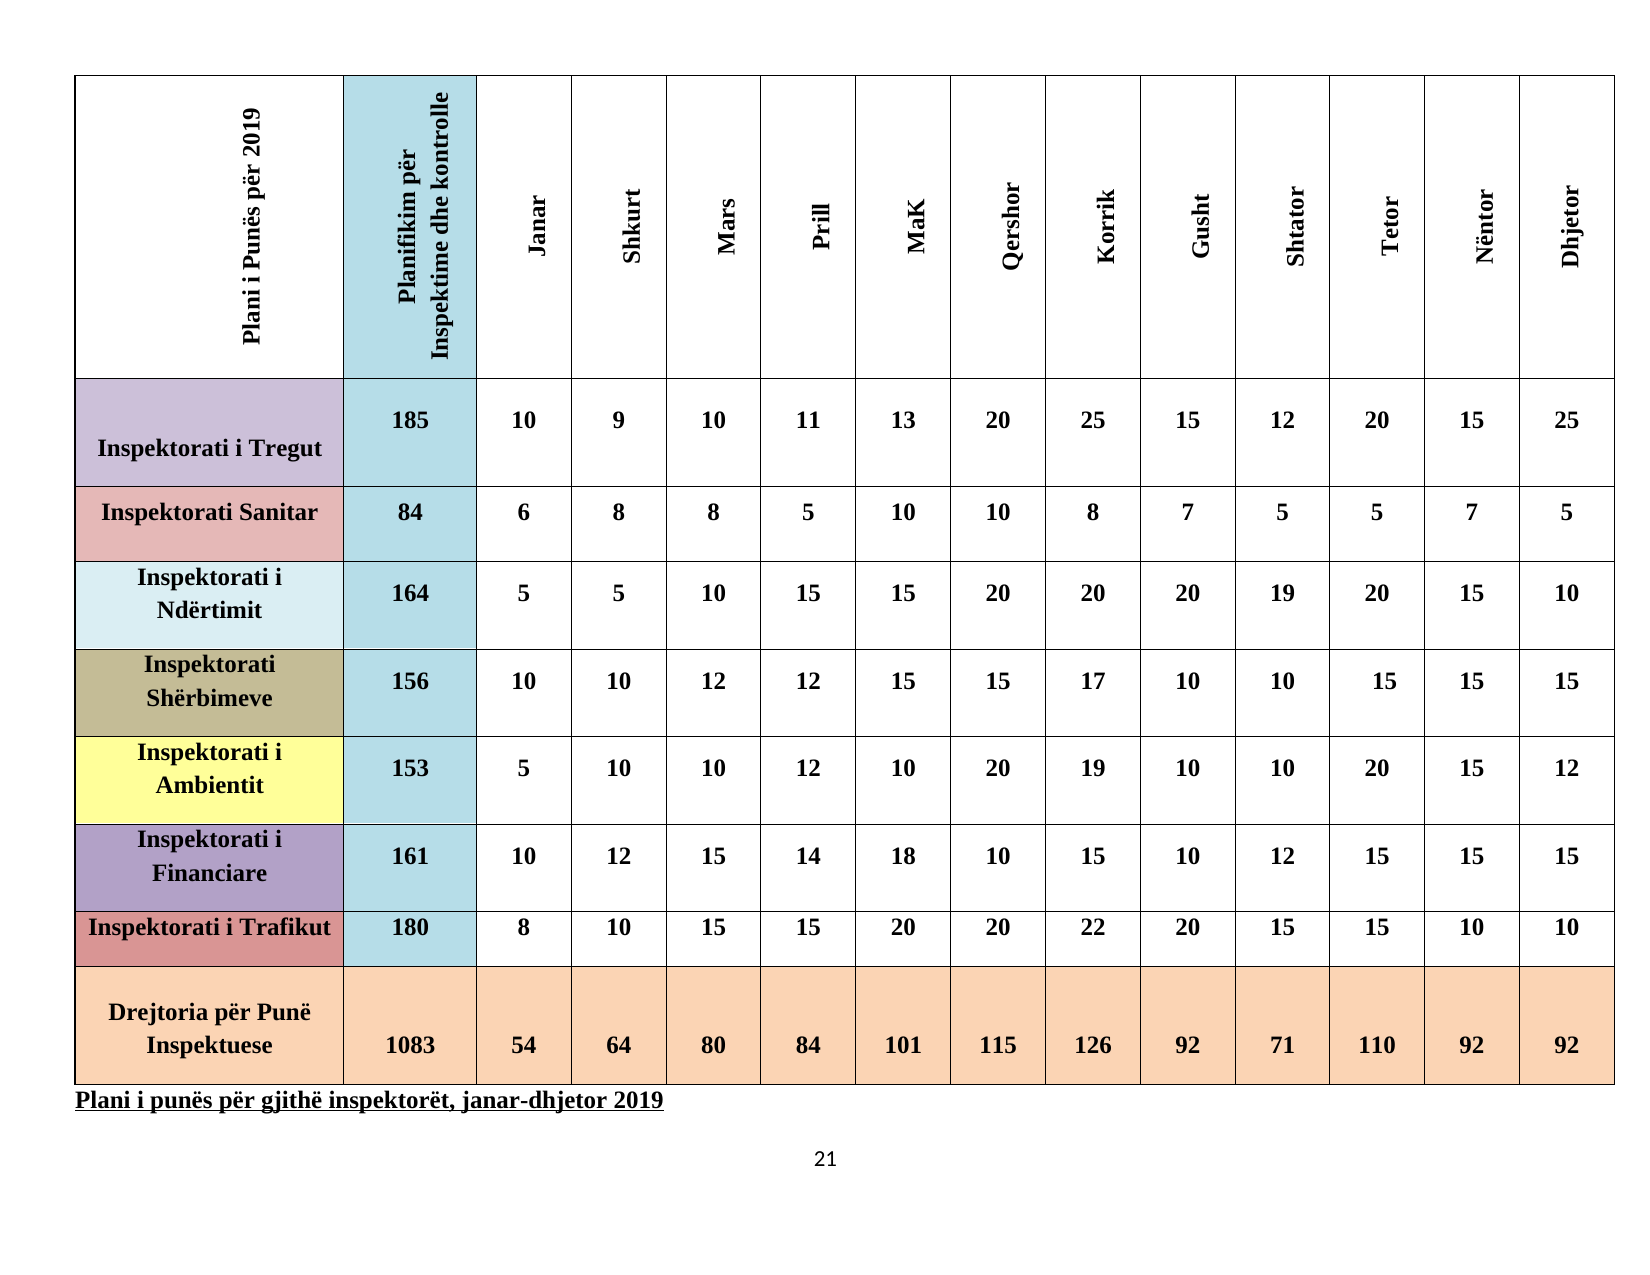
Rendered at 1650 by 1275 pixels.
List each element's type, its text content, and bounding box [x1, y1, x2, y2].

table_cell 153 [344, 737, 476, 823]
table_cell Inspektorati i Financiare [76, 825, 343, 911]
table_cell 185 [344, 379, 476, 486]
table_header Tetor [1330, 76, 1424, 378]
table_cell 12 [572, 825, 666, 911]
table_cell 25 [1046, 379, 1140, 486]
table_cell 10 [572, 650, 666, 736]
table_cell 12 [1236, 825, 1329, 911]
table_cell 12 [761, 650, 855, 736]
table_cell 15 [761, 562, 855, 648]
table_cell 15 [1425, 825, 1519, 911]
table_cell 15 [1236, 912, 1329, 966]
table_cell 25 [1520, 379, 1614, 486]
table_cell 20 [1141, 562, 1235, 648]
table_cell 15 [667, 912, 760, 966]
table_cell 10 [1141, 825, 1235, 911]
table_cell 54 [477, 967, 571, 1084]
table_cell 12 [1520, 737, 1614, 823]
table_cell 18 [856, 825, 950, 911]
table_header Shtator [1236, 76, 1329, 378]
table_cell Inspektorati Sanitar [76, 487, 343, 561]
table_cell 80 [667, 967, 760, 1084]
table_cell 20 [1330, 737, 1424, 823]
table_header Prill [761, 76, 855, 378]
table_header MaK [856, 76, 950, 378]
table_cell 10 [1425, 912, 1519, 966]
table_cell Inspektorati Shërbimeve [76, 650, 343, 736]
table_cell 84 [344, 487, 476, 561]
table_header Nëntor [1425, 76, 1519, 378]
table_header Plani i Punës për 2019 [76, 76, 343, 378]
table_cell 5 [1520, 487, 1614, 561]
table_cell 12 [667, 650, 760, 736]
table_cell 10 [951, 825, 1045, 911]
table_cell 161 [344, 825, 476, 911]
table_cell Inspektorati i Ambientit [76, 737, 343, 823]
table_cell 10 [1141, 650, 1235, 736]
table_cell 180 [344, 912, 476, 966]
table_cell 10 [1236, 737, 1329, 823]
table_cell 71 [1236, 967, 1329, 1084]
table_cell 10 [667, 379, 760, 486]
table_cell 5 [1330, 487, 1424, 561]
table_cell 10 [951, 487, 1045, 561]
table_cell Drejtoria për Punë Inspektuese [76, 967, 343, 1084]
table_cell 19 [1236, 562, 1329, 648]
table_cell 20 [951, 912, 1045, 966]
table_cell 15 [1520, 825, 1614, 911]
table_cell 20 [951, 737, 1045, 823]
table_cell 8 [477, 912, 571, 966]
table_cell Inspektorati i Tregut [76, 379, 343, 486]
table_cell 92 [1520, 967, 1614, 1084]
table_cell 5 [477, 562, 571, 648]
table_cell 8 [667, 487, 760, 561]
table_cell 7 [1425, 487, 1519, 561]
table_header Qershor [951, 76, 1045, 378]
table_cell 156 [344, 650, 476, 736]
table_cell 15 [1425, 379, 1519, 486]
table_cell 10 [572, 737, 666, 823]
table_cell 15 [667, 825, 760, 911]
table_cell 5 [572, 562, 666, 648]
table_cell 64 [572, 967, 666, 1084]
table_cell 10 [856, 737, 950, 823]
table_cell Inspektorati i Trafikut [76, 912, 343, 966]
table_cell 20 [951, 379, 1045, 486]
table_cell 13 [856, 379, 950, 486]
table_header Mars [667, 76, 760, 378]
table_cell 20 [1141, 912, 1235, 966]
table_cell 15 [951, 650, 1045, 736]
table_cell 20 [1046, 562, 1140, 648]
table_cell 9 [572, 379, 666, 486]
text Plani i punës për gjithë inspektorët, janar-dhjetor 2019 [75, 1085, 1575, 1113]
table_header Shkurt [572, 76, 666, 378]
table_cell 14 [761, 825, 855, 911]
table_cell 110 [1330, 967, 1424, 1084]
table_cell 20 [951, 562, 1045, 648]
table_cell 10 [856, 487, 950, 561]
table_cell 20 [1330, 379, 1424, 486]
table_cell 20 [856, 912, 950, 966]
table_cell 101 [856, 967, 950, 1084]
table_cell 126 [1046, 967, 1140, 1084]
table_header Janar [477, 76, 571, 378]
table_cell 92 [1141, 967, 1235, 1084]
table_cell 15 [1425, 650, 1519, 736]
table_cell 6 [477, 487, 571, 561]
table_cell 10 [667, 562, 760, 648]
table_cell 15 [1520, 650, 1614, 736]
table_cell 8 [572, 487, 666, 561]
table_cell 5 [477, 737, 571, 823]
table_cell 8 [1046, 487, 1140, 561]
table_cell 92 [1425, 967, 1519, 1084]
table_cell 10 [477, 379, 571, 486]
table_cell 15 [856, 650, 950, 736]
table_cell 10 [667, 737, 760, 823]
table_cell 5 [1236, 487, 1329, 561]
table_cell 115 [951, 967, 1045, 1084]
table_cell 17 [1046, 650, 1140, 736]
table_cell 15 [1330, 912, 1424, 966]
table_cell 15 [1330, 650, 1424, 736]
table_cell 15 [1425, 737, 1519, 823]
table_cell 10 [477, 825, 571, 911]
table_cell Inspektorati i Ndërtimit [76, 562, 343, 648]
table_cell 10 [477, 650, 571, 736]
table_cell 15 [1141, 379, 1235, 486]
table_cell 15 [1425, 562, 1519, 648]
table_cell 15 [761, 912, 855, 966]
table_header Korrik [1046, 76, 1140, 378]
table_cell 10 [1520, 912, 1614, 966]
table_cell 12 [1236, 379, 1329, 486]
table_cell 19 [1046, 737, 1140, 823]
table_cell 12 [761, 737, 855, 823]
table_cell 84 [761, 967, 855, 1084]
table_cell 10 [1520, 562, 1614, 648]
table_cell 7 [1141, 487, 1235, 561]
table_cell 10 [572, 912, 666, 966]
table_cell 5 [761, 487, 855, 561]
table_cell 15 [1330, 825, 1424, 911]
table_cell 1083 [344, 967, 476, 1084]
table_cell 20 [1330, 562, 1424, 648]
table_header Dhjetor [1520, 76, 1614, 378]
table_cell 11 [761, 379, 855, 486]
table_cell 10 [1236, 650, 1329, 736]
table_cell 22 [1046, 912, 1140, 966]
table_cell 15 [1046, 825, 1140, 911]
table_cell 164 [344, 562, 476, 648]
table_cell 10 [1141, 737, 1235, 823]
table_header Planifikim për Inspektime dhe kontrolle [344, 76, 476, 378]
table_cell 15 [856, 562, 950, 648]
table_header Gusht [1141, 76, 1235, 378]
